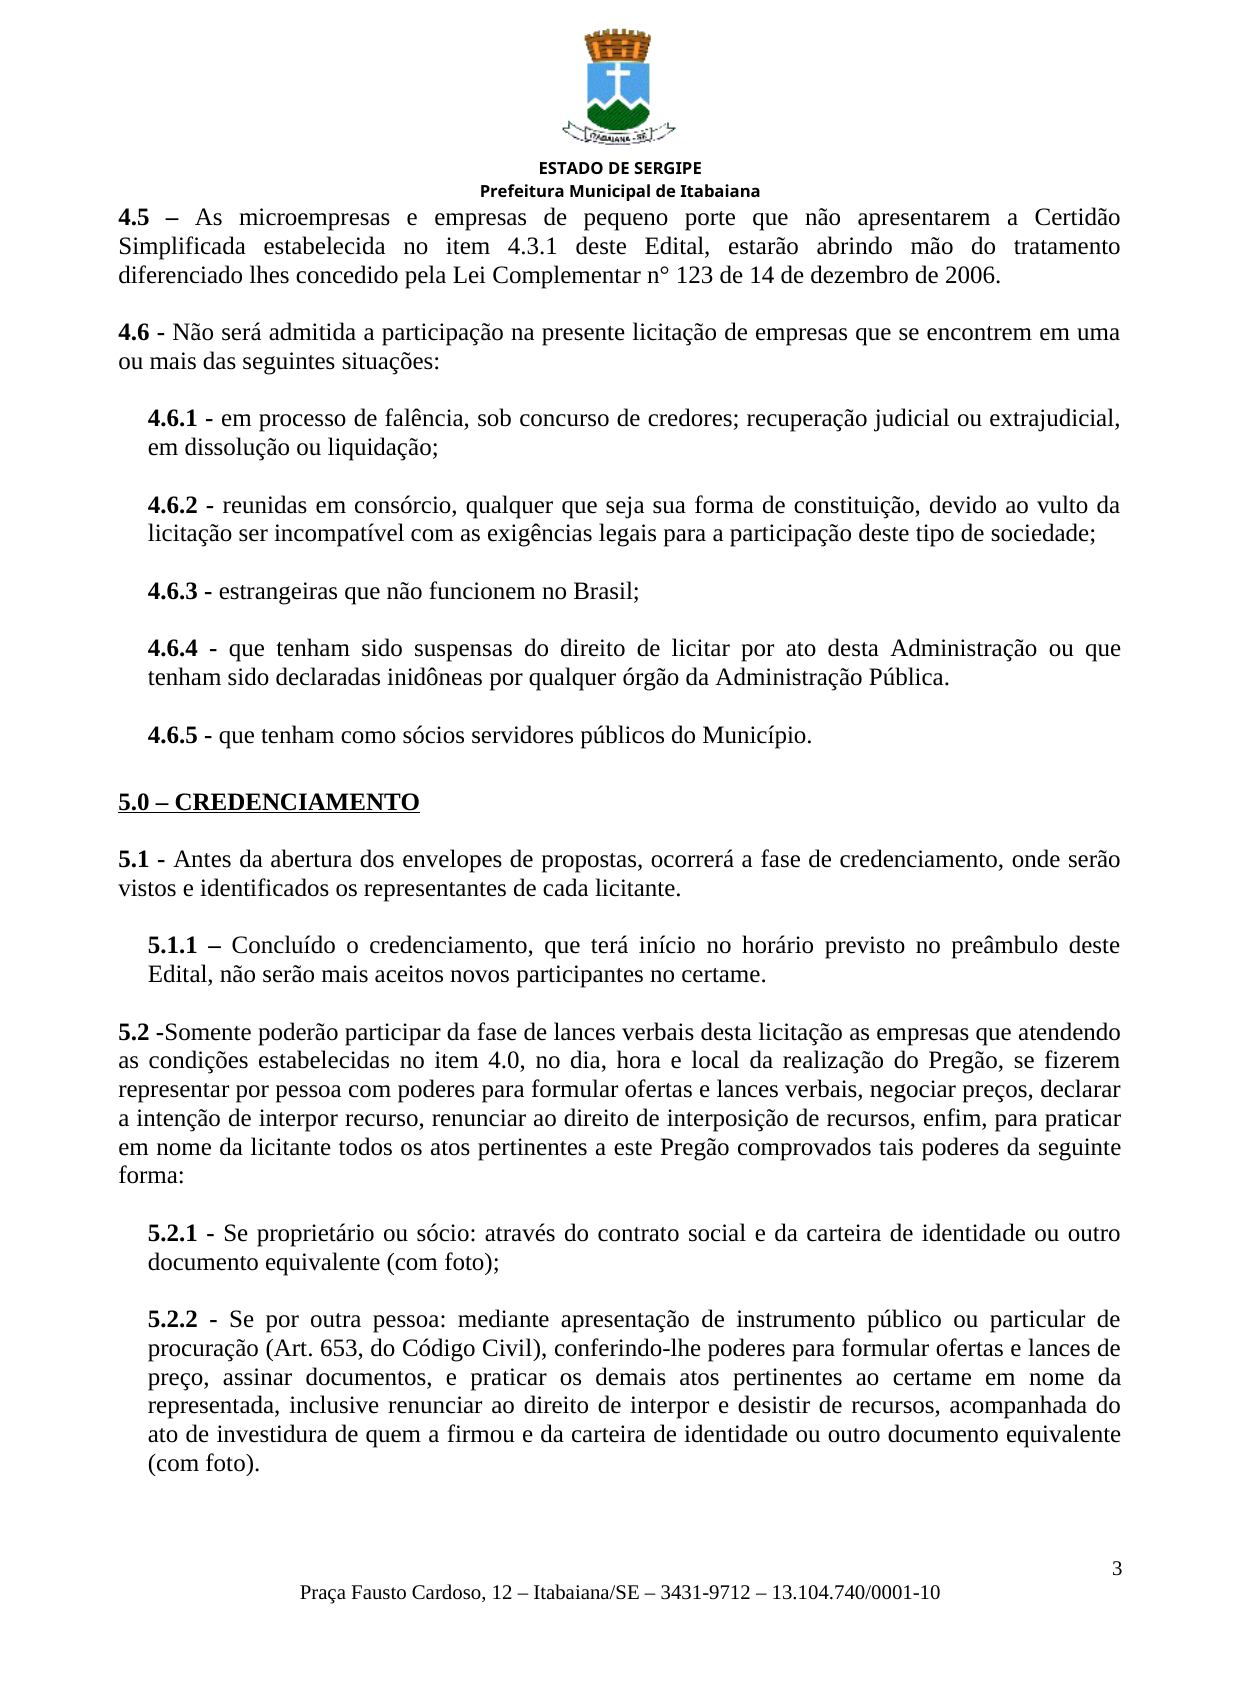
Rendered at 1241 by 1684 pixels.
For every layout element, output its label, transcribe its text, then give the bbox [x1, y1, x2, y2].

text 4.5 – As microempresas e empresas de pequeno porte que não apresentarem a Certidão Simplificada estabelecida no item 4.3.1 deste Edital, estarão abrindo mão do tratamento diferenciado lhes concedido pela Lei Complementar n° 123 de 14 de dezembro de 2006. [118, 202, 1122, 288]
text 5.0 – CREDENCIAMENTO [118, 787, 1122, 816]
text 5.2.2 - Se por outra pessoa: mediante apresentação de instrumento público ou particular de procuração (Art. 653, do Código Civil), conferindo-lhe poderes para formular ofertas e lances de preço, assinar documentos, e praticar os demais atos pertinentes ao certame em nome da representada, inclusive renunciar ao direito de interpor e desistir de recursos, acompanhada do ato de investidura de quem a firmou e da carteira de identidade ou outro documento equivalente (com foto). [148, 1304, 1122, 1477]
text 5.1 - Antes da abertura dos envelopes de propostas, ocorrerá a fase de credenciamento, onde serão vistos e identificados os representantes de cada licitante. [118, 844, 1122, 902]
text 5.1.1 – Concluído o credenciamento, que terá início no horário previsto no preâmbulo deste Edital, não serão mais aceitos novos participantes no certame. [148, 931, 1122, 988]
text 5.2.1 - Se proprietário ou sócio: através do contrato social e da carteira de identidade ou outro documento equivalente (com foto); [148, 1218, 1122, 1276]
text 4.6.5 - que tenham como sócios servidores públicos do Município. [148, 720, 1122, 748]
text 5.2 -Somente poderão participar da fase de lances verbais desta licitação as empresas que atendendo as condições estabelecidas no item 4.0, no dia, hora e local da realização do Pregão, se fizerem representar por pessoa com poderes para formular ofertas e lances verbais, negociar preços, declarar a intenção de interpor recurso, renunciar ao direito de interposição de recursos, enfim, para praticar em nome da licitante todos os atos pertinentes a este Pregão comprovados tais poderes da seguinte forma: [118, 1017, 1122, 1189]
text 4.6 - Não será admitida a participação na presente licitação de empresas que se encontrem em uma ou mais das seguintes situações: [118, 317, 1122, 375]
text 4.6.4 - que tenham sido suspensas do direito de licitar por ato desta Administração ou que tenham sido declaradas inidôneas por qualquer órgão da Administração Pública. [148, 633, 1122, 691]
text 4.6.1 - em processo de falência, sob concurso de credores; recuperação judicial ou extrajudicial, em dissolução ou liquidação; [148, 403, 1122, 461]
text 4.6.2 - reunidas em consórcio, qualquer que seja sua forma de constituição, devido ao vulto da licitação ser incompatível com as exigências legais para a participação deste tipo de sociedade; [148, 490, 1122, 547]
picture [556, 17, 684, 157]
text 4.6.3 - estrangeiras que não funcionem no Brasil; [148, 576, 1122, 605]
